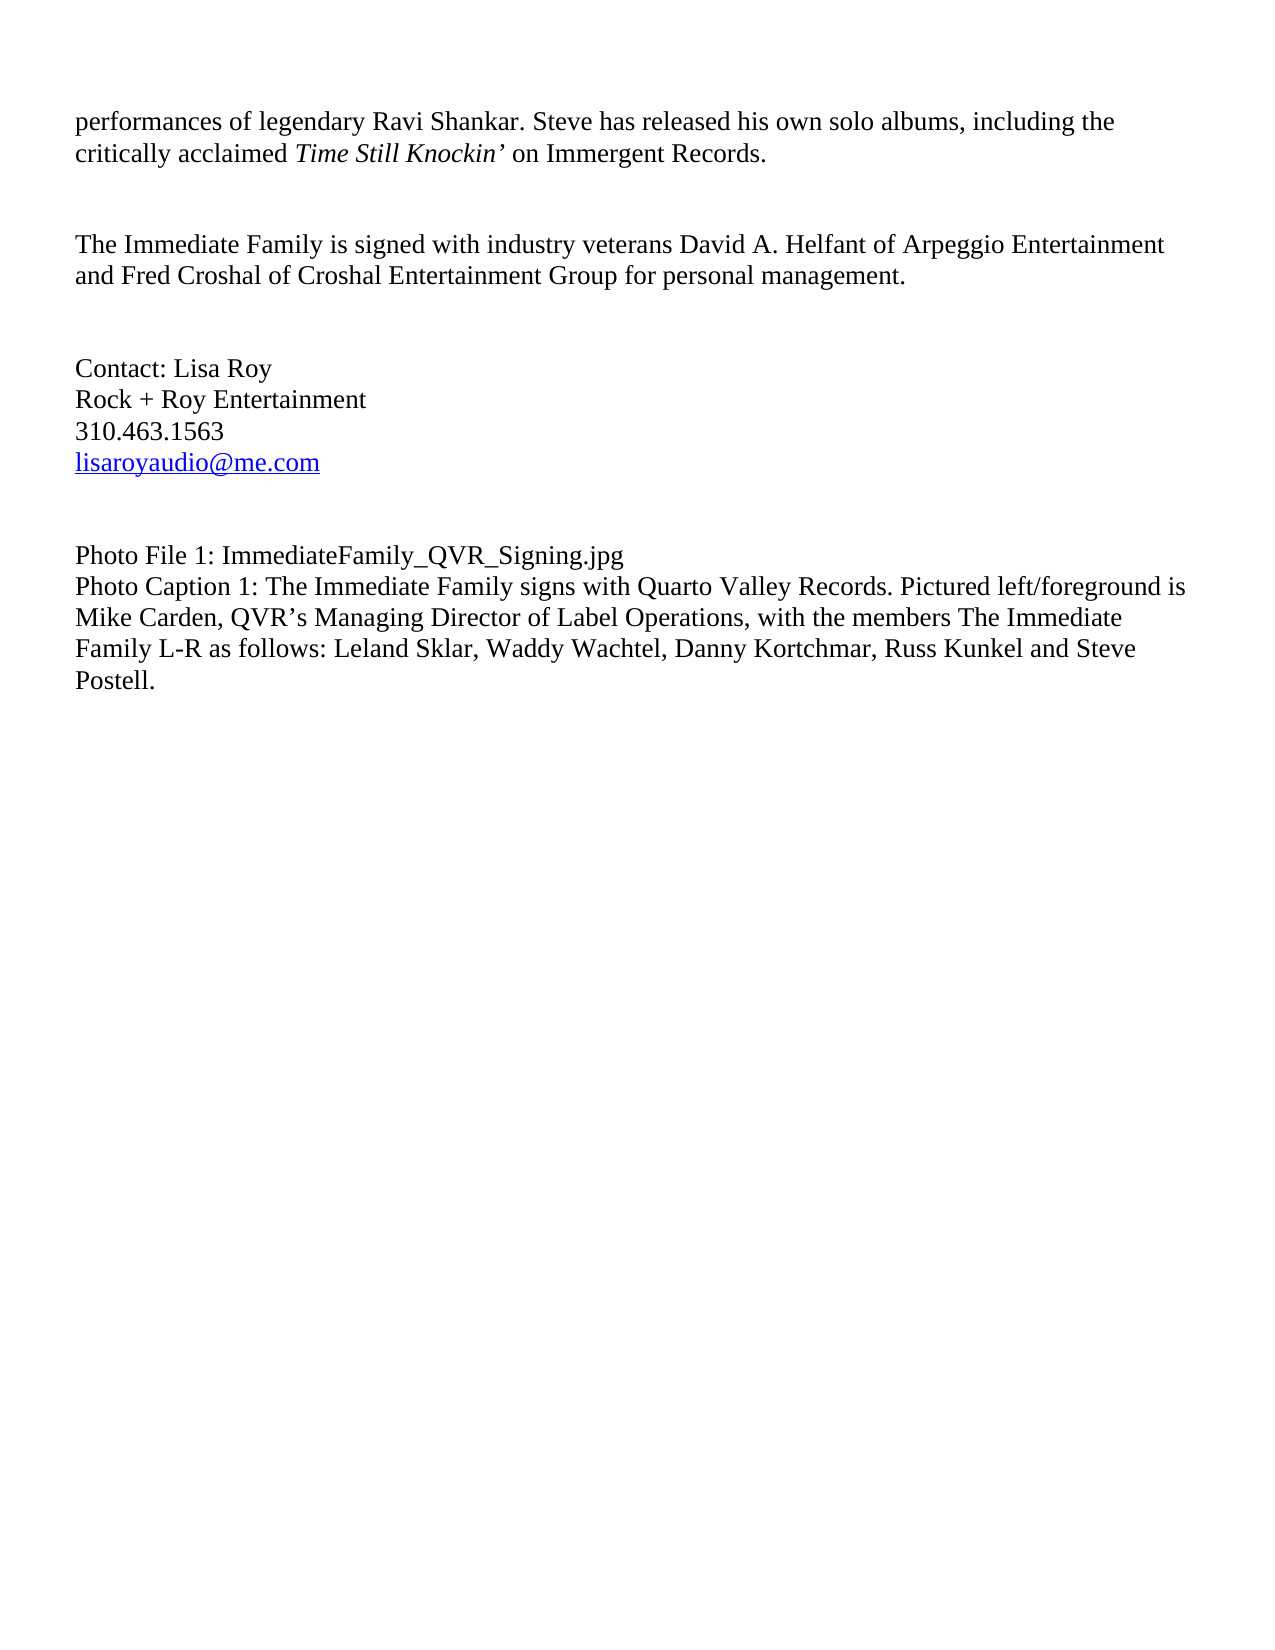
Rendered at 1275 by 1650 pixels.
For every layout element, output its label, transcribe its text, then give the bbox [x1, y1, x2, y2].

text Rock + Roy Entertainment [75, 383, 1200, 414]
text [75, 106, 1200, 168]
text Photo Caption 1: The Immediate Family signs with Quarto Valley Records. Pictured left/foreground is Mike Carden, QVR’s Managing Director of Label Operations, with the members The Immediate Family L-R as follows: Leland Sklar, Waddy Wachtel, Danny Kortchmar, Russ Kunkel and Steve Postell. [75, 570, 1200, 695]
text The Immediate Family is signed with industry veterans David A. Helfant of Arpeggio Entertainment and Fred Croshal of Croshal Entertainment Group for personal management. [75, 228, 1200, 290]
text lisaroyaudio@me.com [75, 446, 1200, 477]
text 310.463.1563 [75, 414, 1200, 446]
text Photo File 1: ImmediateFamily_QVR_Signing.jpg [75, 539, 1200, 570]
text Contact: Lisa Roy [75, 352, 1200, 383]
